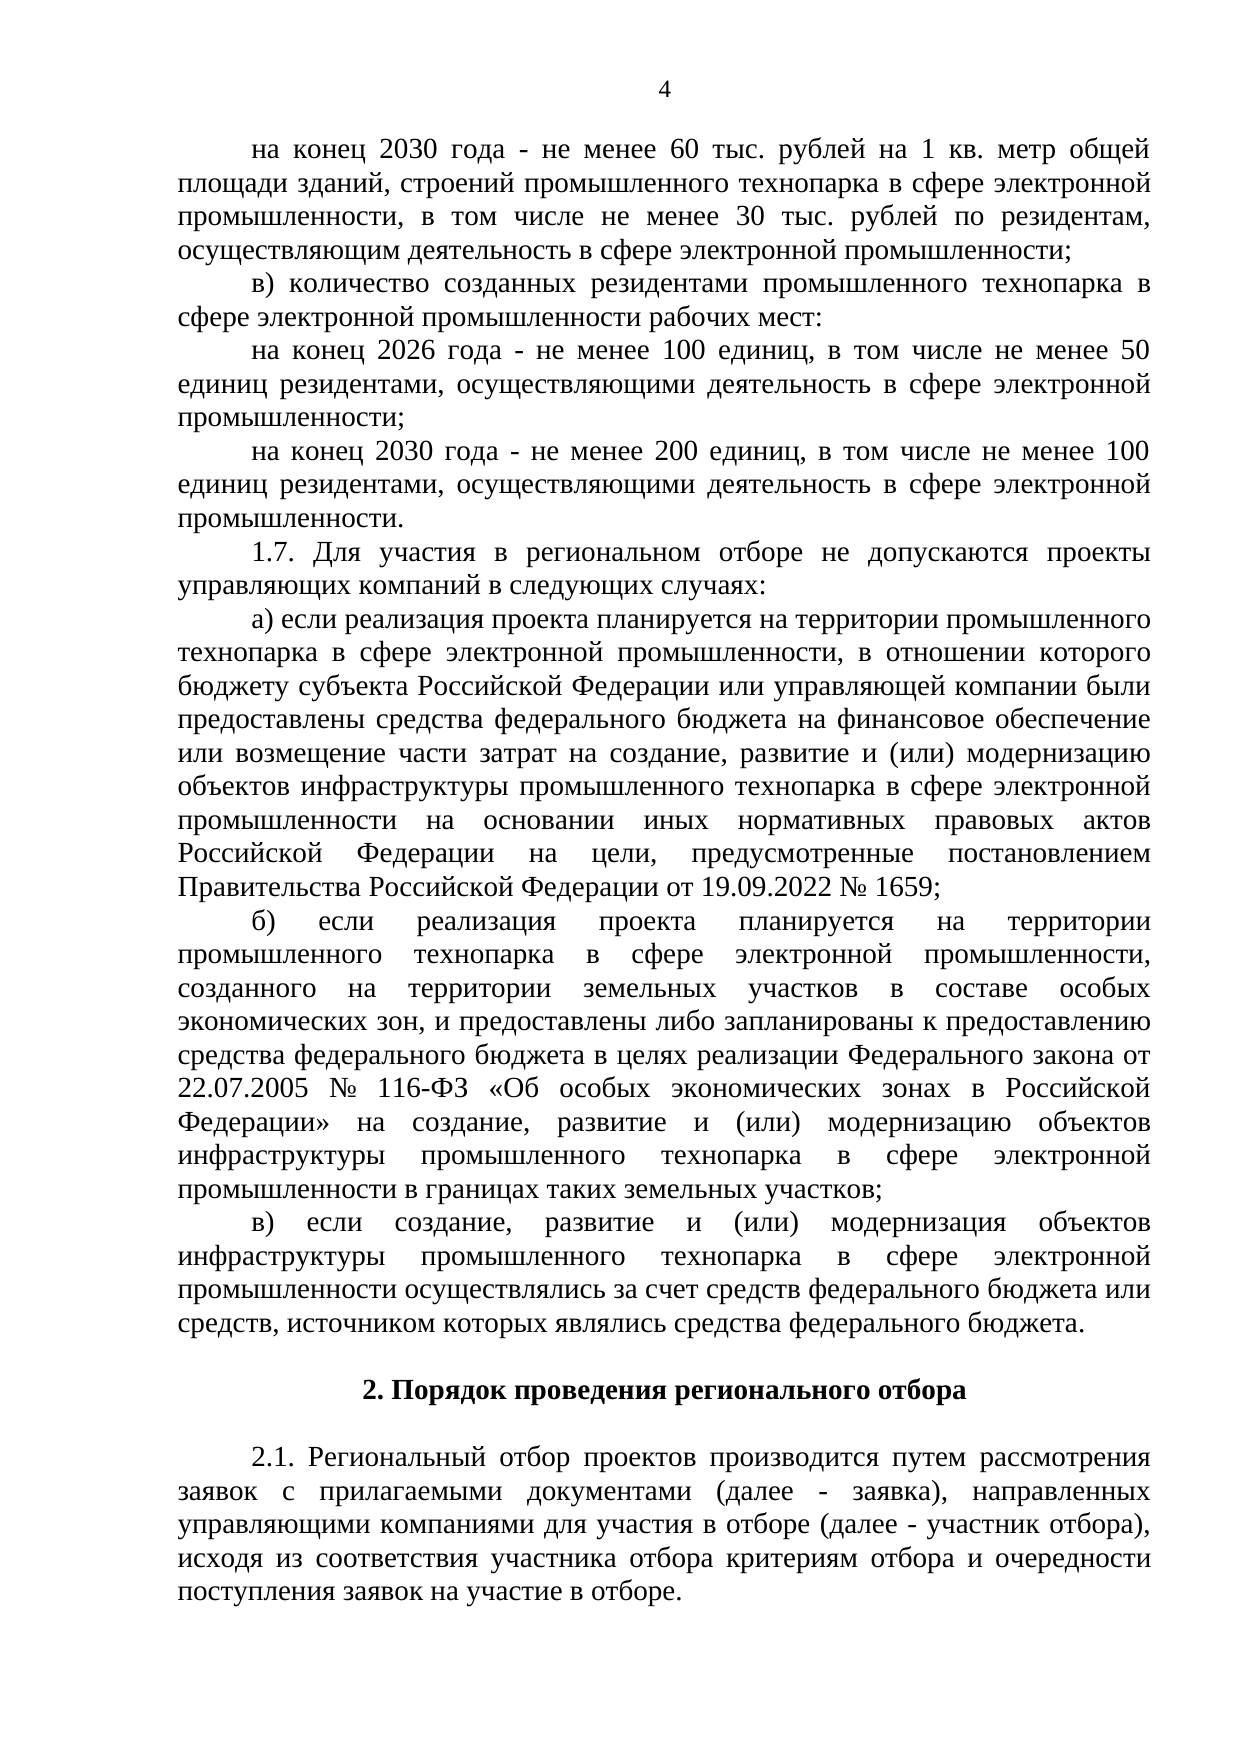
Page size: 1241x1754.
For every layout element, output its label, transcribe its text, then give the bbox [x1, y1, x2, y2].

text б) если реализация проекта планируется на территории промышленного технопарка в сфере электронной промышленности, созданного на территории земельных участков в составе особых экономических зон, и предоставлены либо запланированы к предоставлению средства федерального бюджета в целях реализации Федерального закона от 22.07.2005 № 116-ФЗ «Об особых экономических зонах в Российской Федерации» на создание, развитие и (или) модернизацию объектов инфраструктуры промышленного технопарка в сфере электронной промышленности в границах таких земельных участков; [177, 903, 1152, 1204]
title 2. Порядок проведения регионального отбора [177, 1372, 1152, 1406]
text на конец 2026 года - не менее 100 единиц, в том числе не менее 50 единиц резидентами, осуществляющими деятельность в сфере электронной промышленности; [177, 332, 1152, 433]
text 2.1. Региональный отбор проектов производится путем рассмотрения заявок с прилагаемыми документами (далее - заявка), направленных управляющими компаниями для участия в отборе (далее - участник отбора), исходя из соответствия участника отбора критериям отбора и очередности поступления заявок на участие в отборе. [177, 1439, 1152, 1607]
text а) если реализация проекта планируется на территории промышленного технопарка в сфере электронной промышленности, в отношении которого бюджету субъекта Российской Федерации или управляющей компании были предоставлены средства федерального бюджета на финансовое обеспечение или возмещение части затрат на создание, развитие и (или) модернизацию объектов инфраструктуры промышленного технопарка в сфере электронной промышленности на основании иных нормативных правовых актов Российской Федерации на цели, предусмотренные постановлением Правительства Российской Федерации от 19.09.2022 № 1659; [177, 601, 1152, 903]
text в) количество созданных резидентами промышленного технопарка в сфере электронной промышленности рабочих мест: [177, 265, 1152, 332]
text на конец 2030 года - не менее 200 единиц, в том числе не менее 100 единиц резидентами, осуществляющими деятельность в сфере электронной промышленности. [177, 433, 1152, 534]
text 1.7. Для участия в региональном отборе не допускаются проекты управляющих компаний в следующих случаях: [177, 534, 1152, 601]
text в) если создание, развитие и (или) модернизация объектов инфраструктуры промышленного технопарка в сфере электронной промышленности осуществлялись за счет средств федерального бюджета или средств, источником которых являлись средства федерального бюджета. [177, 1204, 1152, 1339]
text на конец 2030 года - не менее 60 тыс. рублей на 1 кв. метр общей площади зданий, строений промышленного технопарка в сфере электронной промышленности, в том числе не менее 30 тыс. рублей по резидентам, осуществляющим деятельность в сфере электронной промышленности; [177, 131, 1152, 265]
